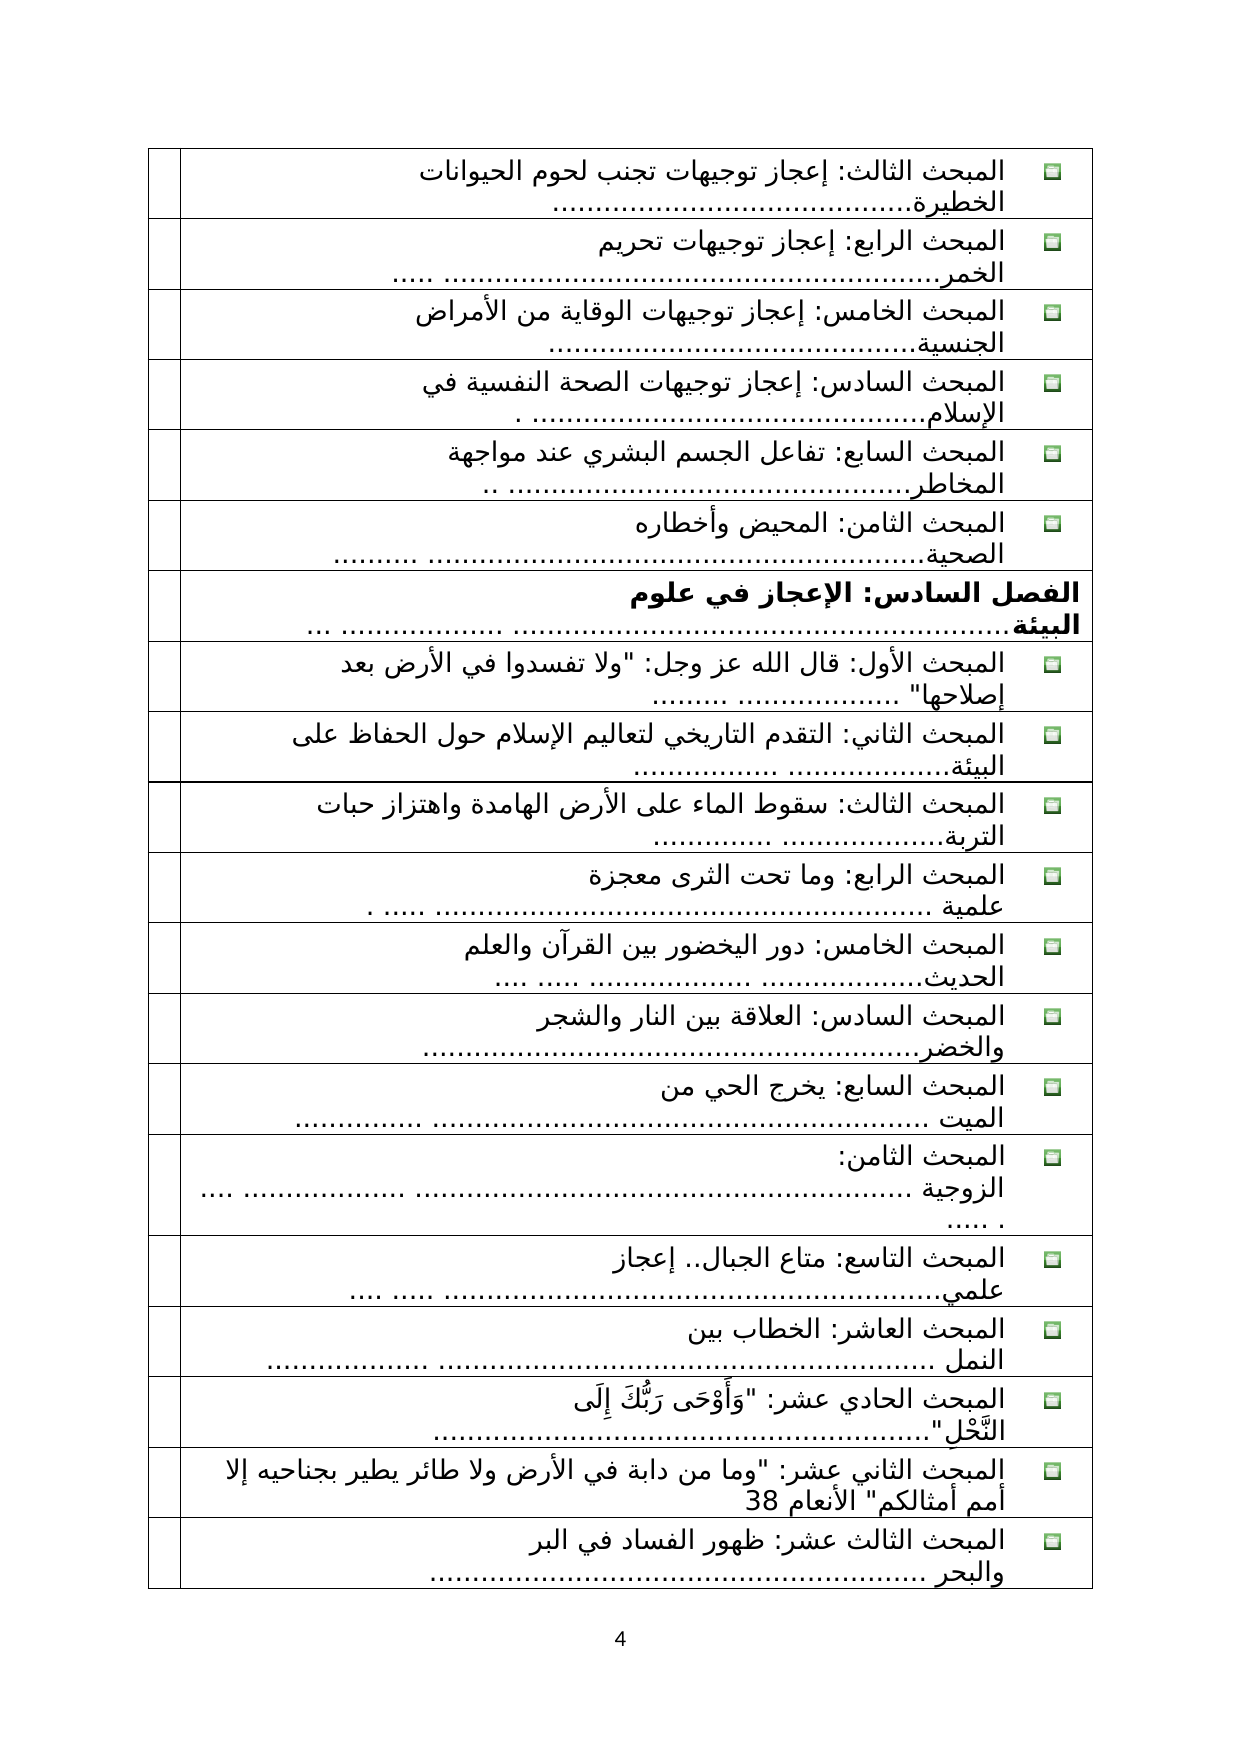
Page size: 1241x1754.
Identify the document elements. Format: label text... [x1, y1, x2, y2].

table_cell المبحث الثاني عشر: "وما من دابة في الأرض ولا طائر يطير بجناحيه إلا أمم أمثالكم" الأنعام 38 [181, 1448, 1092, 1517]
picture [1044, 1462, 1061, 1480]
table_cell [149, 923, 180, 993]
table_cell [149, 994, 180, 1063]
table_cell [149, 149, 180, 218]
picture [1044, 938, 1061, 955]
picture [1044, 1078, 1061, 1096]
table_cell الفصل السادس: الإعجاز في علوم البيئة.......................................................... ................... ... [181, 571, 1092, 641]
table_cell المبحث الثالث: إعجاز توجيهات تجنب لحوم الحيوانات الخطيرة.......................................... [181, 149, 1092, 218]
table_cell [149, 501, 180, 570]
picture [1044, 1392, 1061, 1409]
picture [1044, 726, 1061, 744]
table_cell المبحث الثالث: سقوط الماء على الأرض الهامدة واهتزاز حبات التربة................... .............. [181, 783, 1092, 852]
table_cell [149, 1377, 180, 1447]
table_cell المبحث الثامن: الزوجية .......................................................... ................... ..... ..... [181, 1135, 1092, 1235]
table_cell المبحث السابع: تفاعل الجسم البشري عند مواجهة المخاطر............................................... .. [181, 430, 1092, 500]
table_cell [149, 853, 180, 922]
picture [1044, 1251, 1061, 1268]
table_cell [149, 219, 180, 288]
table_cell المبحث الثالث عشر: ظهور الفساد في البر والبحر .......................................................... [181, 1518, 1092, 1587]
table_cell المبحث الثامن: المحيض وأخطاره الصحية.......................................................... .......... [181, 501, 1092, 570]
table_cell [149, 642, 180, 711]
table_cell [149, 712, 180, 781]
table_cell [149, 1135, 180, 1235]
table_cell [149, 290, 180, 359]
table_cell [149, 1064, 180, 1133]
table_cell المبحث العاشر: الخطاب بين النمل .......................................................... ................... [181, 1307, 1092, 1376]
table_cell المبحث الخامس: دور اليخضور بين القرآن والعلم الحديث................... ................... ..... .... [181, 923, 1092, 993]
picture [1044, 867, 1061, 885]
table_cell المبحث السادس: إعجاز توجيهات الصحة النفسية في الإسلام.............................................. . [181, 360, 1092, 429]
table_cell المبحث الخامس: إعجاز توجيهات الوقاية من الأمراض الجنسية........................................... [181, 290, 1092, 359]
table_cell المبحث التاسع: متاع الجبال.. إعجاز علمي.......................................................... ..... .... [181, 1236, 1092, 1306]
picture [1044, 304, 1061, 321]
picture [1044, 656, 1061, 673]
picture [1044, 1533, 1061, 1550]
table_cell المبحث السادس: العلاقة بين النار والشجر والخضر.......................................................... [181, 994, 1092, 1063]
table_cell المبحث الثاني: التقدم التاريخي لتعاليم الإسلام حول الحفاظ على البيئة................... ................. [181, 712, 1092, 781]
table_cell [149, 360, 180, 429]
table_cell [149, 1518, 180, 1587]
picture [1044, 445, 1061, 462]
picture [1044, 1008, 1061, 1025]
table_cell المبحث الرابع: وما تحت الثرى معجزة علمية .......................................................... ..... . [181, 853, 1092, 922]
table_cell [149, 430, 180, 500]
table_cell [149, 571, 180, 641]
picture [1044, 515, 1061, 532]
table_cell [149, 1448, 180, 1517]
table_cell المبحث الحادي عشر: "وَأَوْحَى رَبُّكَ إِلَى النَّحْلِ".......................................................... [181, 1377, 1092, 1447]
table_cell المبحث الأول: قال الله عز وجل: "ولا تفسدوا في الأرض بعد إصلاحها" ................... ......... [181, 642, 1092, 711]
table_cell [149, 783, 180, 852]
picture [1044, 1149, 1061, 1166]
picture [1044, 1321, 1061, 1339]
table_cell المبحث الرابع: إعجاز توجيهات تحريم الخمر.......................................................... ..... [181, 219, 1092, 288]
picture [1044, 374, 1061, 392]
picture [1044, 163, 1061, 180]
table_cell المبحث السابع: يخرج الحي من الميت .......................................................... ............... [181, 1064, 1092, 1133]
table_cell [149, 1236, 180, 1306]
picture [1044, 233, 1061, 251]
picture [1044, 797, 1061, 814]
table_cell [149, 1307, 180, 1376]
